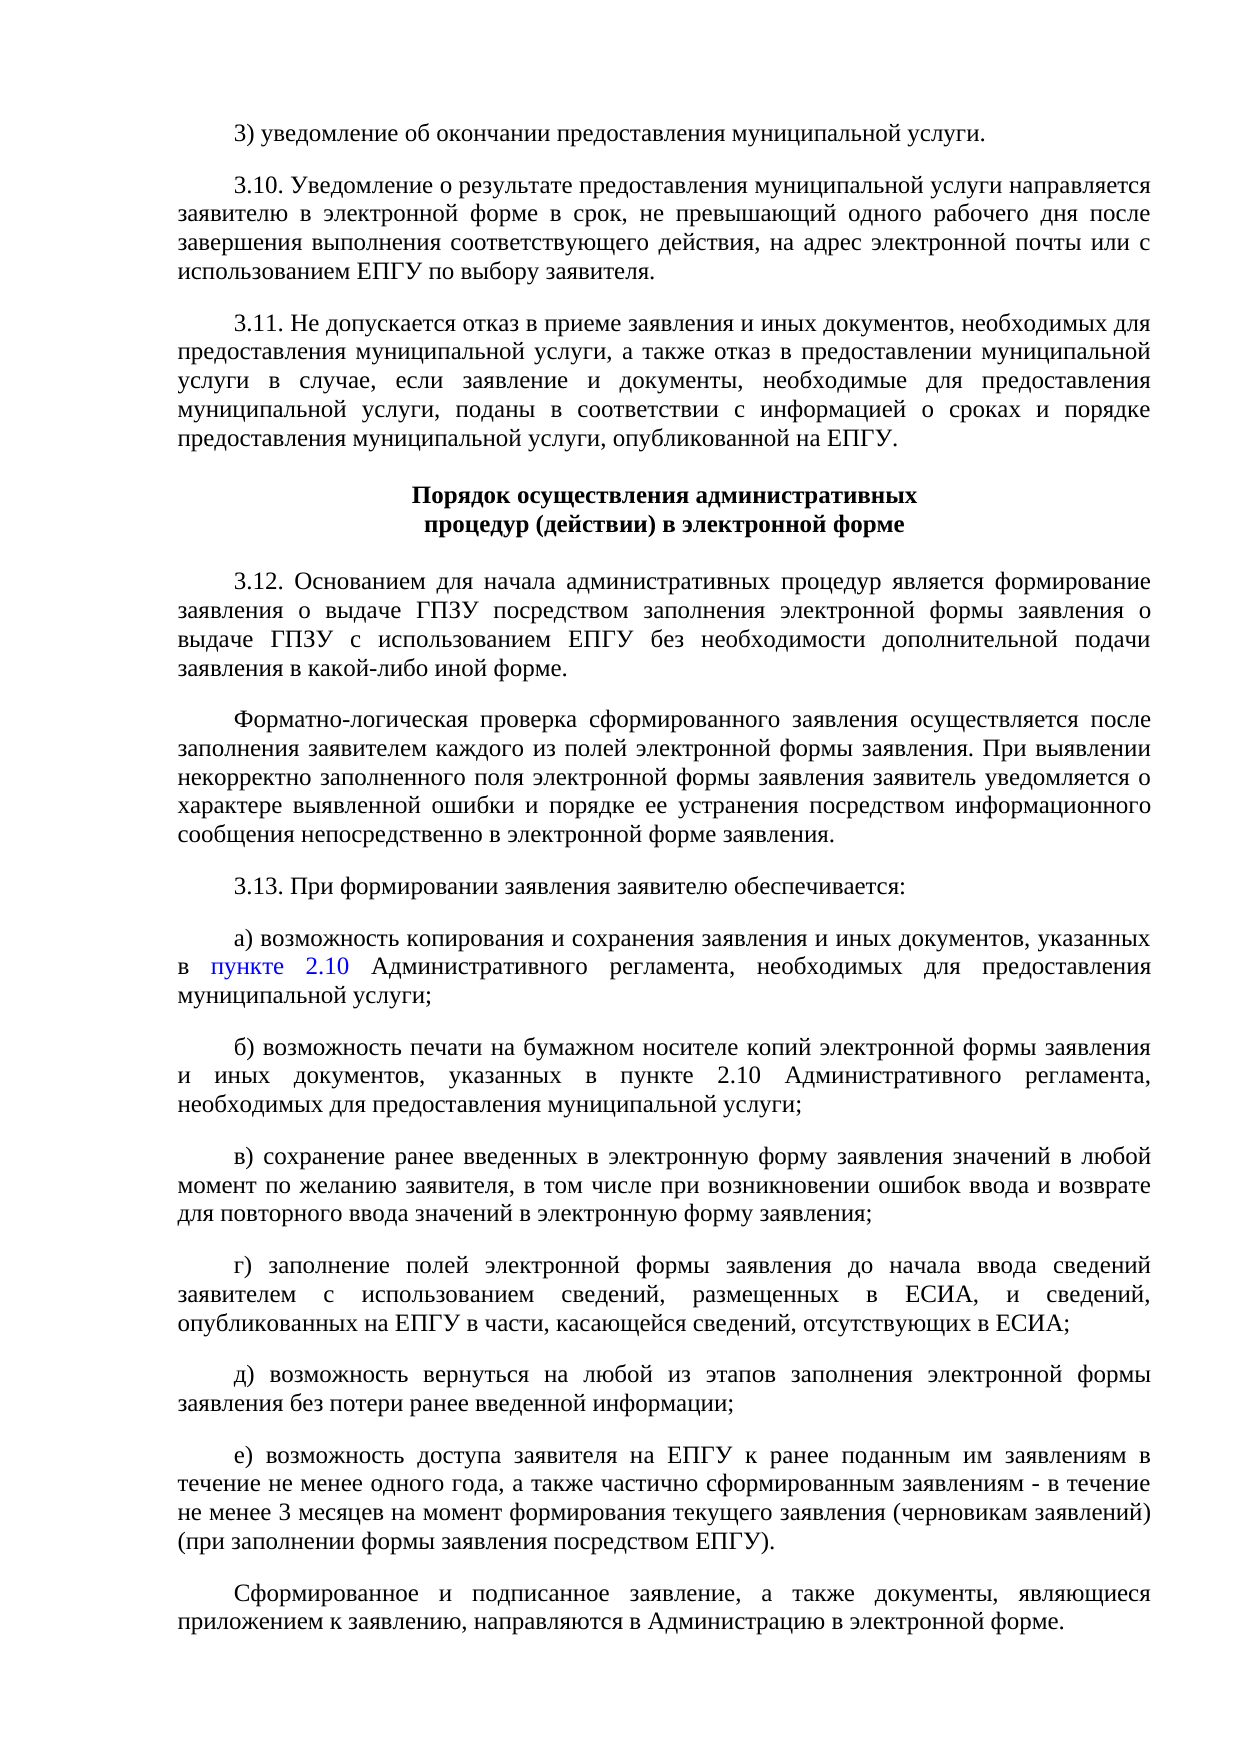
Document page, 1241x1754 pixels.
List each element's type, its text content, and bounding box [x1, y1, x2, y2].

text г) заполнение полей электронной формы заявления до начала ввода сведений заявителем с использованием сведений, размещенных в ЕСИА, и сведений, опубликованных на ЕПГУ в части, касающейся сведений, отсутствующих в ЕСИА; [177, 1250, 1152, 1336]
text 3) уведомление об окончании предоставления муниципальной услуги. [177, 118, 1152, 147]
text Форматно-логическая проверка сформированного заявления осуществляется после заполнения заявителем каждого из полей электронной формы заявления. При выявлении некорректно заполненного поля электронной формы заявления заявитель уведомляется о характере выявленной ошибки и порядке ее устранения посредством информационного сообщения непосредственно в электронной форме заявления. [177, 704, 1152, 848]
text а) возможность копирования и сохранения заявления и иных документов, указанных в пункте 2.10 Административного регламента, необходимых для предоставления муниципальной услуги; [177, 923, 1152, 1009]
text Сформированное и подписанное заявление, а также документы, являющиеся приложением к заявлению, направляются в Администрацию в электронной форме. [177, 1578, 1152, 1635]
text б) возможность печати на бумажном носителе копий электронной формы заявления и иных документов, указанных в пункте 2.10 Административного регламента, необходимых для предоставления муниципальной услуги; [177, 1032, 1152, 1118]
title процедур (действии) в электронной форме [177, 509, 1152, 538]
text 3.12. Основанием для начала административных процедур является формирование заявления о выдаче ГПЗУ посредством заполнения электронной формы заявления о выдаче ГПЗУ с использованием ЕПГУ без необходимости дополнительной подачи заявления в какой-либо иной форме. [177, 566, 1152, 681]
text 3.10. Уведомление о результате предоставления муниципальной услуги направляется заявителю в электронной форме в срок, не превышающий одного рабочего дня после завершения выполнения соответствующего действия, на адрес электронной почты или с использованием ЕПГУ по выбору заявителя. [177, 170, 1152, 285]
title Порядок осуществления административных [177, 480, 1152, 509]
text 3.11. Не допускается отказ в приеме заявления и иных документов, необходимых для предоставления муниципальной услуги, а также отказ в предоставлении муниципальной услуги в случае, если заявление и документы, необходимые для предоставления муниципальной услуги, поданы в соответствии с информацией о сроках и порядке предоставления муниципальной услуги, опубликованной на ЕПГУ. [177, 308, 1152, 451]
text д) возможность вернуться на любой из этапов заполнения электронной формы заявления без потери ранее введенной информации; [177, 1359, 1152, 1417]
text е) возможность доступа заявителя на ЕПГУ к ранее поданным им заявлениям в течение не менее одного года, а также частично сформированным заявлениям - в течение не менее 3 месяцев на момент формирования текущего заявления (черновикам заявлений) (при заполнении формы заявления посредством ЕПГУ). [177, 1440, 1152, 1555]
text в) сохранение ранее введенных в электронную форму заявления значений в любой момент по желанию заявителя, в том числе при возникновении ошибок ввода и возврате для повторного ввода значений в электронную форму заявления; [177, 1141, 1152, 1227]
text 3.13. При формировании заявления заявителю обеспечивается: [177, 871, 1152, 900]
